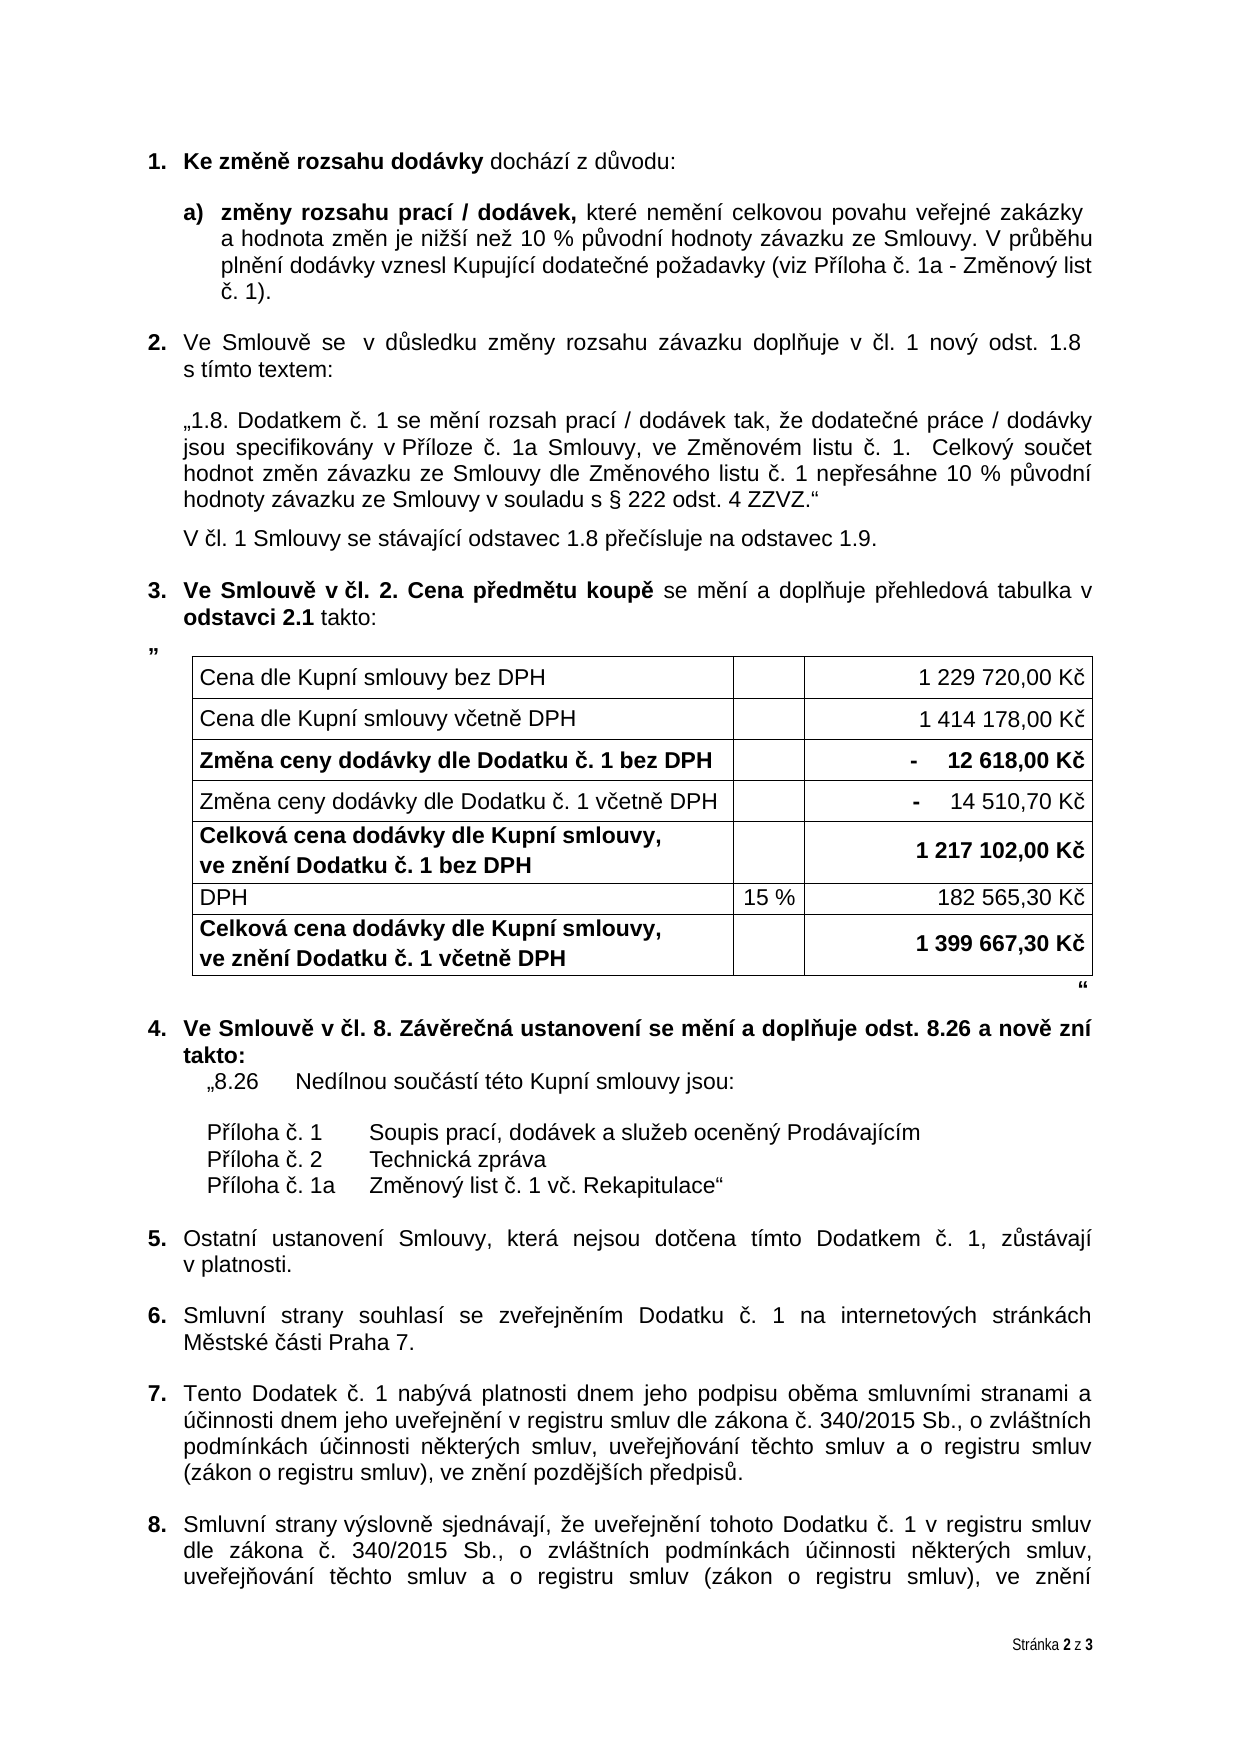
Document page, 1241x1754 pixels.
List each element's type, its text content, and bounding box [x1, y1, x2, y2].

text “ [1033, 976, 1093, 1003]
list Tento Dodatek č. 1 nabývá platnosti dnem jeho podpisu oběma smluvními stranami a účinnosti dnem jeho uveřejnění v registru smluv dle zákona č. 340/2015 Sb., o zvláštních podmínkách účinnosti některých smluv, uveřejňování těchto smluv a o registru smluv (zákon o registru smluv), ve znění pozdějších předpisů. [148, 1380, 1093, 1486]
table_cell Změna ceny dodávky dle Dodatku č. 1 bez DPH [193, 740, 733, 780]
table_cell [734, 822, 804, 883]
table_cell Cena dle Kupní smlouvy včetně DPH [193, 699, 733, 739]
text V čl. 1 Smlouvy se stávající odstavec 1.8 přečísluje na odstavec 1.9. [148, 524, 1093, 551]
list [148, 1511, 1093, 1590]
table_cell [734, 915, 804, 975]
table_cell 1 217 102,00 Kč [805, 822, 1092, 883]
table_cell [734, 740, 804, 780]
list Ostatní ustanovení Smlouvy, která nejsou dotčena tímto Dodatkem č. 1, zůstávají v platnosti. [148, 1225, 1093, 1277]
table_cell DPH [193, 884, 733, 914]
table_cell [734, 699, 804, 739]
text Příloha č. 1a Změnový list č. 1 vč. Rekapitulace“ [207, 1172, 1093, 1198]
list Ve Smlouvě v čl. 2. Cena předmětu koupě se mění a doplňuje přehledová tabulka v odstavci 2.1 takto: [148, 577, 1093, 630]
text Příloha č. 1 Soupis prací, dodávek a služeb oceněný Prodávajícím [192, 1119, 1093, 1146]
list Smluvní strany souhlasí se zveřejněním Dodatku č. 1 na internetových stránkách Městské části Praha 7. [148, 1302, 1093, 1355]
text Příloha č. 2 Technická zpráva [207, 1146, 1093, 1172]
table_cell 1 399 667,30 Kč [805, 915, 1092, 975]
table_cell 15 % [734, 884, 804, 914]
list změny rozsahu prací / dodávek, které nemění celkovou povahu veřejné zakázky a hodnota změn je nižší než 10 % původní hodnoty závazku ze Smlouvy. V průběhu plnění dodávky vznesl Kupující dodatečné požadavky (viz Příloha č. 1a - Změnový list č. 1). [183, 199, 1093, 304]
table_cell [734, 781, 804, 821]
table_cell 14 510,70 Kč [805, 781, 1092, 821]
table_header [734, 657, 804, 697]
table_cell 1 414 178,00 Kč [805, 699, 1092, 739]
table_cell 12 618,00 Kč [805, 740, 1092, 780]
table_header Cena dle Kupní smlouvy bez DPH [193, 657, 733, 697]
table_cell Celková cena dodávky dle Kupní smlouvy, ve znění Dodatku č. 1 včetně DPH [193, 915, 733, 975]
list Ke změně rozsahu dodávky dochází z důvodu: [148, 148, 1093, 174]
list Ve Smlouvě v čl. 8. Závěrečná ustanovení se mění a doplňuje odst. 8.26 a nově zní takto: [148, 1015, 1093, 1068]
text „1.8. Dodatkem č. 1 se mění rozsah prací / dodávek tak, že dodatečné práce / dodávky jsou specifikovány v Příloze č. 1a Smlouvy, ve Změnovém listu č. 1. Celkový součet hodnot změn závazku ze Smlouvy dle Změnového listu č. 1 nepřesáhne 10 % původní hodnoty závazku ze Smlouvy v souladu s § 222 odst. 4 ZZVZ.“ [183, 407, 1093, 512]
table_cell Změna ceny dodávky dle Dodatku č. 1 včetně DPH [193, 781, 733, 821]
text „ [148, 630, 1093, 656]
list „8.26 Nedílnou součástí této Kupní smlouvy jsou: [207, 1068, 1093, 1094]
table_cell Celková cena dodávky dle Kupní smlouvy, ve znění Dodatku č. 1 bez DPH [193, 822, 733, 883]
list Ve Smlouvě se v důsledku změny rozsahu závazku doplňuje v čl. 1 nový odst. 1.8 s tímto textem: [148, 329, 1093, 382]
table_header 1 229 720,00 Kč [805, 657, 1092, 697]
table_cell 182 565,30 Kč [805, 884, 1092, 914]
